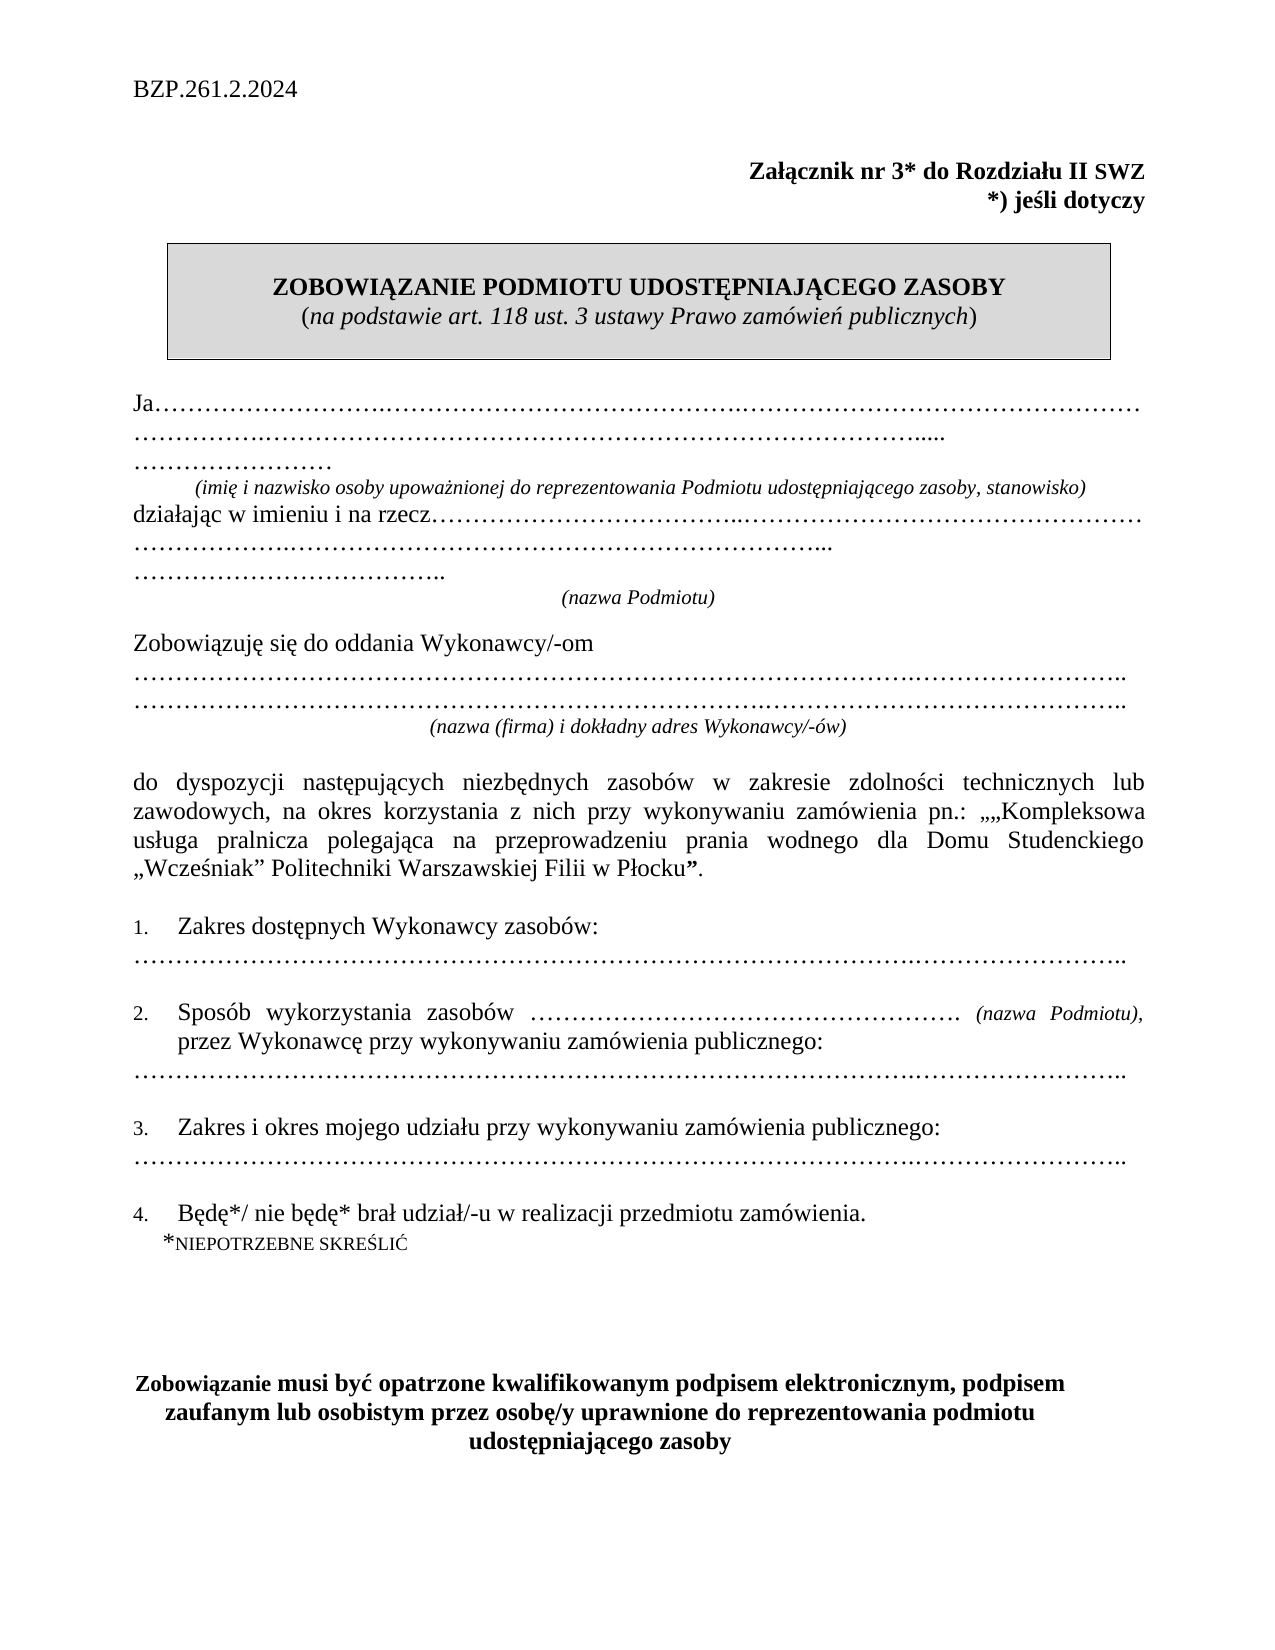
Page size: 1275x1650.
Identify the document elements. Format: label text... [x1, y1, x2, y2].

text *) jeśli dotyczy [133, 185, 1145, 214]
text (nazwa (firma) i dokładny adres Wykonawcy/-ów) [133, 714, 1145, 738]
text Załącznik nr 3* do Rozdziału II SWZ [133, 156, 1145, 185]
list Zakres i okres mojego udziału przy wykonywaniu zamówienia publicznego: [133, 1112, 1145, 1141]
list Sposób wykorzystania zasobów ……………………………………………. (nazwa Podmiotu), przez Wykonawcę przy wykonywaniu zamówienia publicznego: [133, 997, 1145, 1055]
text *NIEPOTRZEBNE SKREŚLIĆ [162, 1227, 1145, 1256]
text ………………………………………………………………………………….…………………….. [133, 657, 1145, 686]
text ………………………………………………………………………………….…………………….. [133, 940, 1145, 968]
text ……………….………………………………………………………...……………………………….. [133, 527, 1145, 585]
list Będę*/ nie będę* brał udział/-u w realizacji przedmiotu zamówienia. [133, 1198, 1145, 1227]
text do dyspozycji następujących niezbędnych zasobów w zakresie zdolności technicznych lub zawodowych, na okres korzystania z nich przy wykonywaniu zamówienia pn.: „”. [133, 767, 1145, 882]
text (nazwa Podmiotu) [133, 585, 1145, 609]
table_header ZOBOWIĄZANIE PODMIOTU UDOSTĘPNIAJĄCEGO ZASOBY (na podstawie art. 118 ust. 3 ustawy Prawo zamówień publicznych) [168, 244, 1110, 358]
text ………………………………………………………………………………….…………………….. [133, 1141, 1145, 1170]
text ………………………………………………………………….…………………………………….. [133, 686, 1145, 714]
text działając w imieniu i na rzecz………………………………..………………………………………… [133, 499, 1145, 527]
text Ja……………………….…………………………………….………………………………………… …………….…………………………………………………………………….....…………………… [133, 388, 1145, 474]
text Zobowiązanie musi być opatrzone kwalifikowanym podpisem elektronicznym, podpisem zaufanym lub osobistym przez osobę/y uprawnione do reprezentowania podmiotu udostępniającego zasoby [133, 1368, 1067, 1455]
list Zakres dostępnych Wykonawcy zasobów: [133, 911, 1145, 940]
text ………………………………………………………………………………….…………………….. [133, 1055, 1145, 1083]
text Zobowiązuję się do oddania Wykonawcy/-om [133, 628, 1145, 657]
text (imię i nazwisko osoby upoważnionej do reprezentowania Podmiotu udostępniającego zasoby, stanowisko) [133, 474, 1145, 499]
